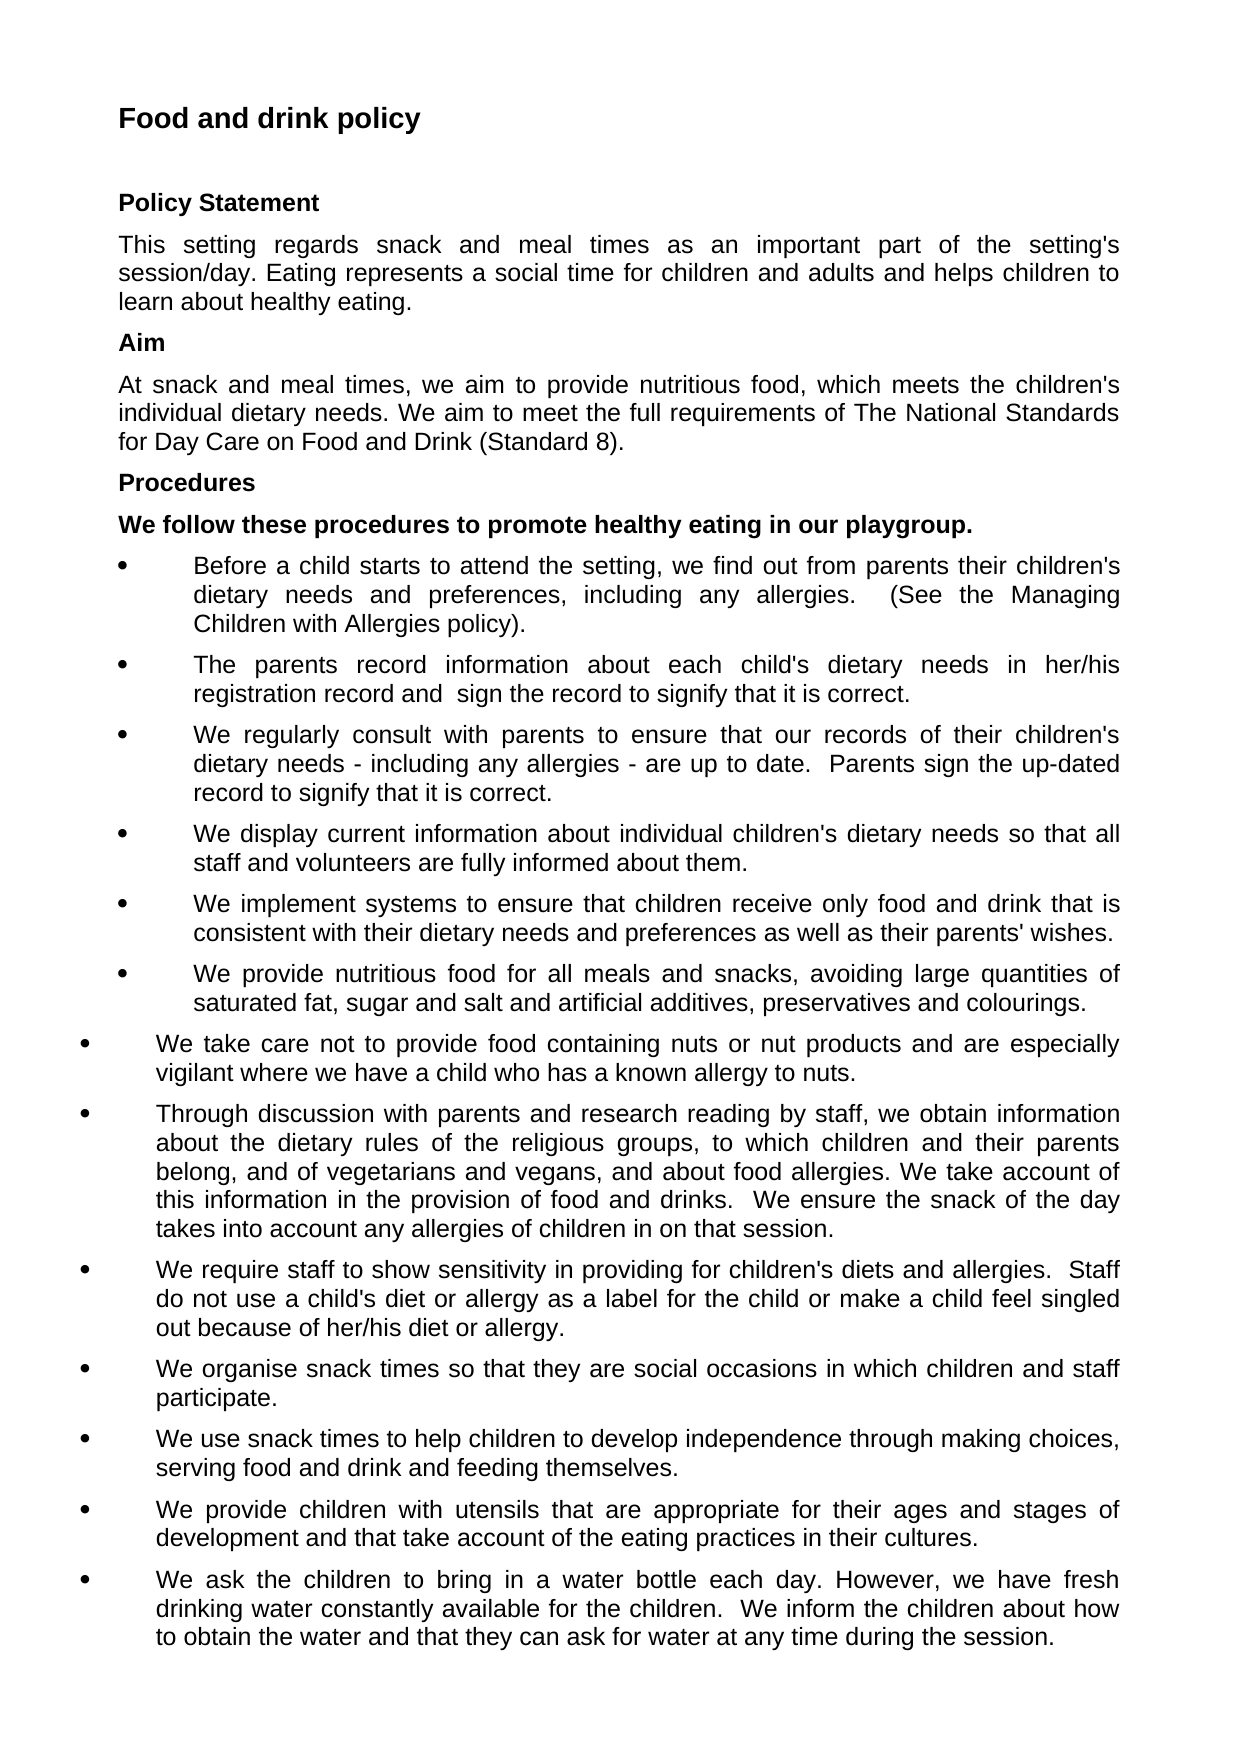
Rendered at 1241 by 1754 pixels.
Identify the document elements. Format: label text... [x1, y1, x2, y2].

list We provide nutritious food for all meals and snacks, avoiding large quantities of saturated fat, sugar and salt and artificial additives, preservatives and colourings. [118, 959, 1122, 1017]
text Policy Statement [118, 188, 1122, 217]
list We ask the children to bring in a water bottle each day. However, we have fresh drinking water constantly available for the children. We inform the children about how to obtain the water and that they can ask for water at any time during the session. [81, 1565, 1122, 1651]
text This setting regards snack and meal times as an important part of the setting's session/day. Eating represents a social time for children and adults and helps children to learn about healthy eating. [118, 230, 1122, 316]
text We follow these procedures to promote healthy eating in our playgroup. [118, 510, 1122, 538]
list We provide children with utensils that are appropriate for their ages and stages of development and that take account of the eating practices in their cultures. [81, 1494, 1122, 1552]
text Procedures [118, 468, 1122, 497]
list We display current information about individual children's dietary needs so that all staff and volunteers are fully informed about them. [118, 819, 1122, 876]
list We regularly consult with parents to ensure that our records of their children's dietary needs - including any allergies - are up to date. Parents sign the up-dated record to signify that it is correct. [118, 720, 1122, 806]
list Through discussion with parents and research reading by staff, we obtain information about the dietary rules of the religious groups, to which children and their parents belong, and of vegetarians and vegans, and about food allergies. We take account of this information in the provision of food and drinks. We ensure the snack of the day takes into account any allergies of children in on that session. [81, 1099, 1122, 1243]
text Food and drink policy [118, 101, 1122, 135]
list We organise snack times so that they are social occasions in which children and staff participate. [81, 1354, 1122, 1412]
text Aim [118, 328, 1122, 357]
list We use snack times to help children to develop independence through making choices, serving food and drink and feeding themselves. [81, 1424, 1122, 1482]
list We implement systems to ensure that children receive only food and drink that is consistent with their dietary needs and preferences as well as their parents' wishes. [118, 889, 1122, 946]
list We take care not to provide food containing nuts or nut products and are especially vigilant where we have a child who has a known allergy to nuts. [81, 1029, 1122, 1087]
text At snack and meal times, we aim to provide nutritious food, which meets the children's individual dietary needs. We aim to meet the full requirements of The National Standards for Day Care on Food and Drink (Standard 8). [118, 370, 1122, 456]
list We require staff to show sensitivity in providing for children's diets and allergies. Staff do not use a child's diet or allergy as a label for the child or make a child feel singled out because of her/his diet or allergy. [81, 1256, 1122, 1342]
list The parents record information about each child's dietary needs in her/his registration record and sign the record to signify that it is correct. [118, 650, 1122, 707]
list Before a child starts to attend the setting, we find out from parents their children's dietary needs and preferences, including any allergies. (See the Managing Children with Allergies policy). [118, 551, 1122, 637]
